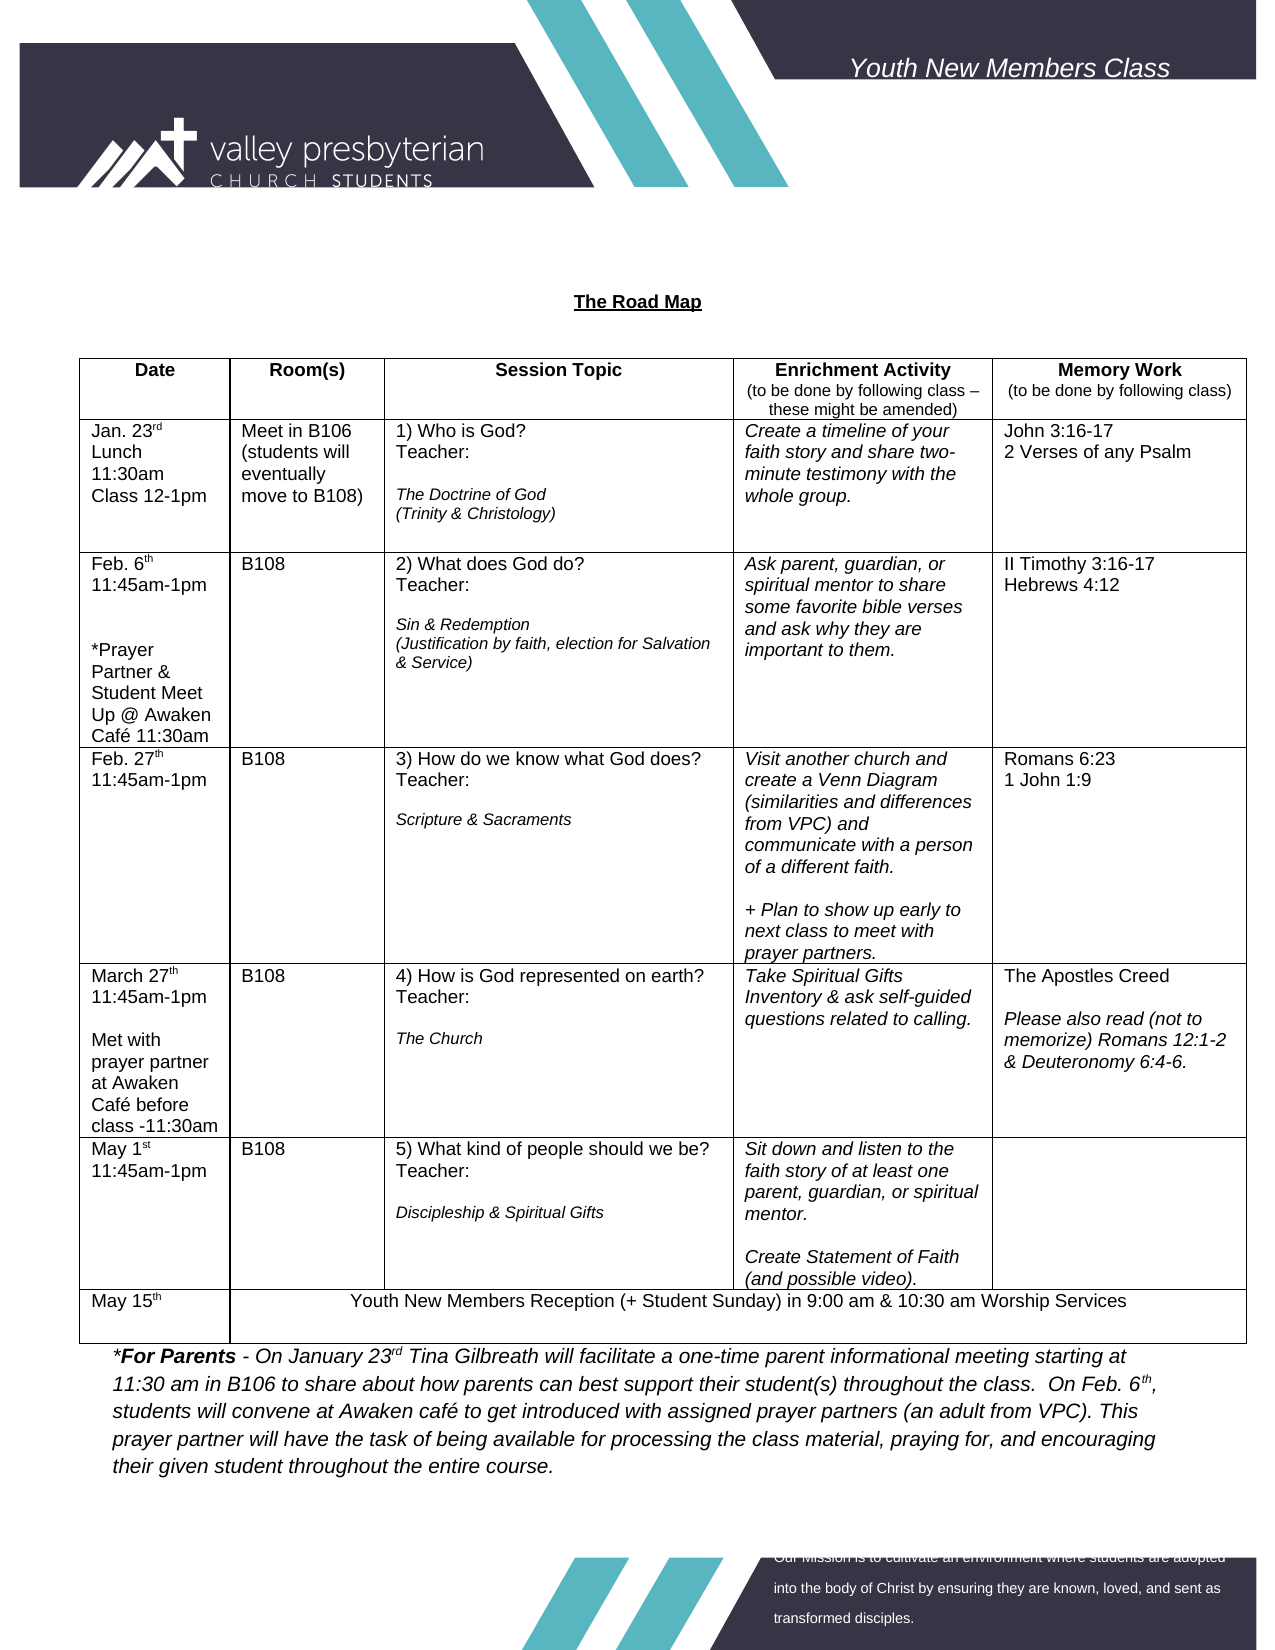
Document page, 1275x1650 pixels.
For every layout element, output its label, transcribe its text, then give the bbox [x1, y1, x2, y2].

table_cell 3) How do we know what God does? Teacher: Scripture & Sacraments [385, 748, 733, 963]
picture [70, 117, 483, 197]
table_cell May 1st 11:45am-1pm [80, 1138, 229, 1289]
table_cell 4) How is God represented on earth? Teacher: The Church [385, 964, 733, 1137]
table_cell Take Spiritual Gifts Inventory & ask self-guided questions related to calling. [734, 964, 992, 1137]
table_cell 5) What kind of people should we be? Teacher: Discipleship & Spiritual Gifts [385, 1138, 733, 1289]
table_cell B108 [231, 964, 384, 1137]
table_header Date [80, 359, 229, 419]
table_cell Meet in B106 (students will eventually move to B108) [231, 420, 384, 552]
table_cell Youth New Members Reception (+ Student Sunday) in 9:00 am & 10:30 am Worship Services [231, 1290, 1246, 1343]
table_cell Ask parent, guardian, or spiritual mentor to share some favorite bible verses and ask why they are important to them. [734, 553, 992, 747]
table_cell Create a timeline of your faith story and share two-minute testimony with the whole group. [734, 420, 992, 552]
table_cell Romans 6:23 1 John 1:9 [993, 748, 1246, 963]
table_cell May 15th [80, 1290, 229, 1343]
table_cell 2) What does God do? Teacher: Sin & Redemption (Justification by faith, election for Salvation & Service) [385, 553, 733, 747]
table_cell [993, 1138, 1246, 1289]
table_cell John 3:16-17 2 Verses of any Psalm [993, 420, 1246, 552]
table_cell Jan. 23rd Lunch 11:30am Class 12-1pm [80, 420, 229, 552]
table_cell Sit down and listen to the faith story of at least one parent, guardian, or spiritual mentor. Create Statement of Faith (and possible video). [734, 1138, 992, 1289]
table_header Memory Work (to be done by following class) [993, 359, 1246, 419]
table_cell Feb. 6th 11:45am-1pm *Prayer Partner & Student Meet Up @ Awaken Café 11:30am [80, 553, 229, 747]
table_cell B108 [231, 748, 384, 963]
table_cell B108 [231, 1138, 384, 1289]
table_cell March 27th 11:45am-1pm Met with prayer partner at Awaken Café before class -11:30am [80, 964, 229, 1137]
table_header Enrichment Activity (to be done by following class – these might be amended) [734, 359, 992, 419]
table_cell The Apostles Creed Please also read (not to memorize) Romans 12:1-2 & Deuteronomy 6:4-6. [993, 964, 1246, 1137]
table_cell B108 [231, 553, 384, 747]
table_header Room(s) [231, 359, 384, 419]
table_cell Visit another church and create a Venn Diagram (similarities and differences from VPC) and communicate with a person of a different faith. + Plan to show up early to next class to meet with prayer partners. [734, 748, 992, 963]
text The Road Map [112, 291, 1162, 312]
table_cell 1) Who is God? Teacher: The Doctrine of God (Trinity & Christology) [385, 420, 733, 552]
table_header Session Topic [385, 359, 733, 419]
table_cell Feb. 27th 11:45am-1pm [80, 748, 229, 963]
table_cell II Timothy 3:16-17 Hebrews 4:12 [993, 553, 1246, 747]
text *For Parents - On January 23rd Tina Gilbreath will facilitate a one-time parent informational meeting starting at 11:30 am in B106 to share about how parents can best support their student(s) throughout the class. On Feb. 6th, students will convene at Awaken café to get introduced with assigned prayer partners (an adult from VPC). This prayer partner will have the task of being available for processing the class material, praying for, and encouraging their given student throughout the entire course. [112, 1344, 1162, 1478]
